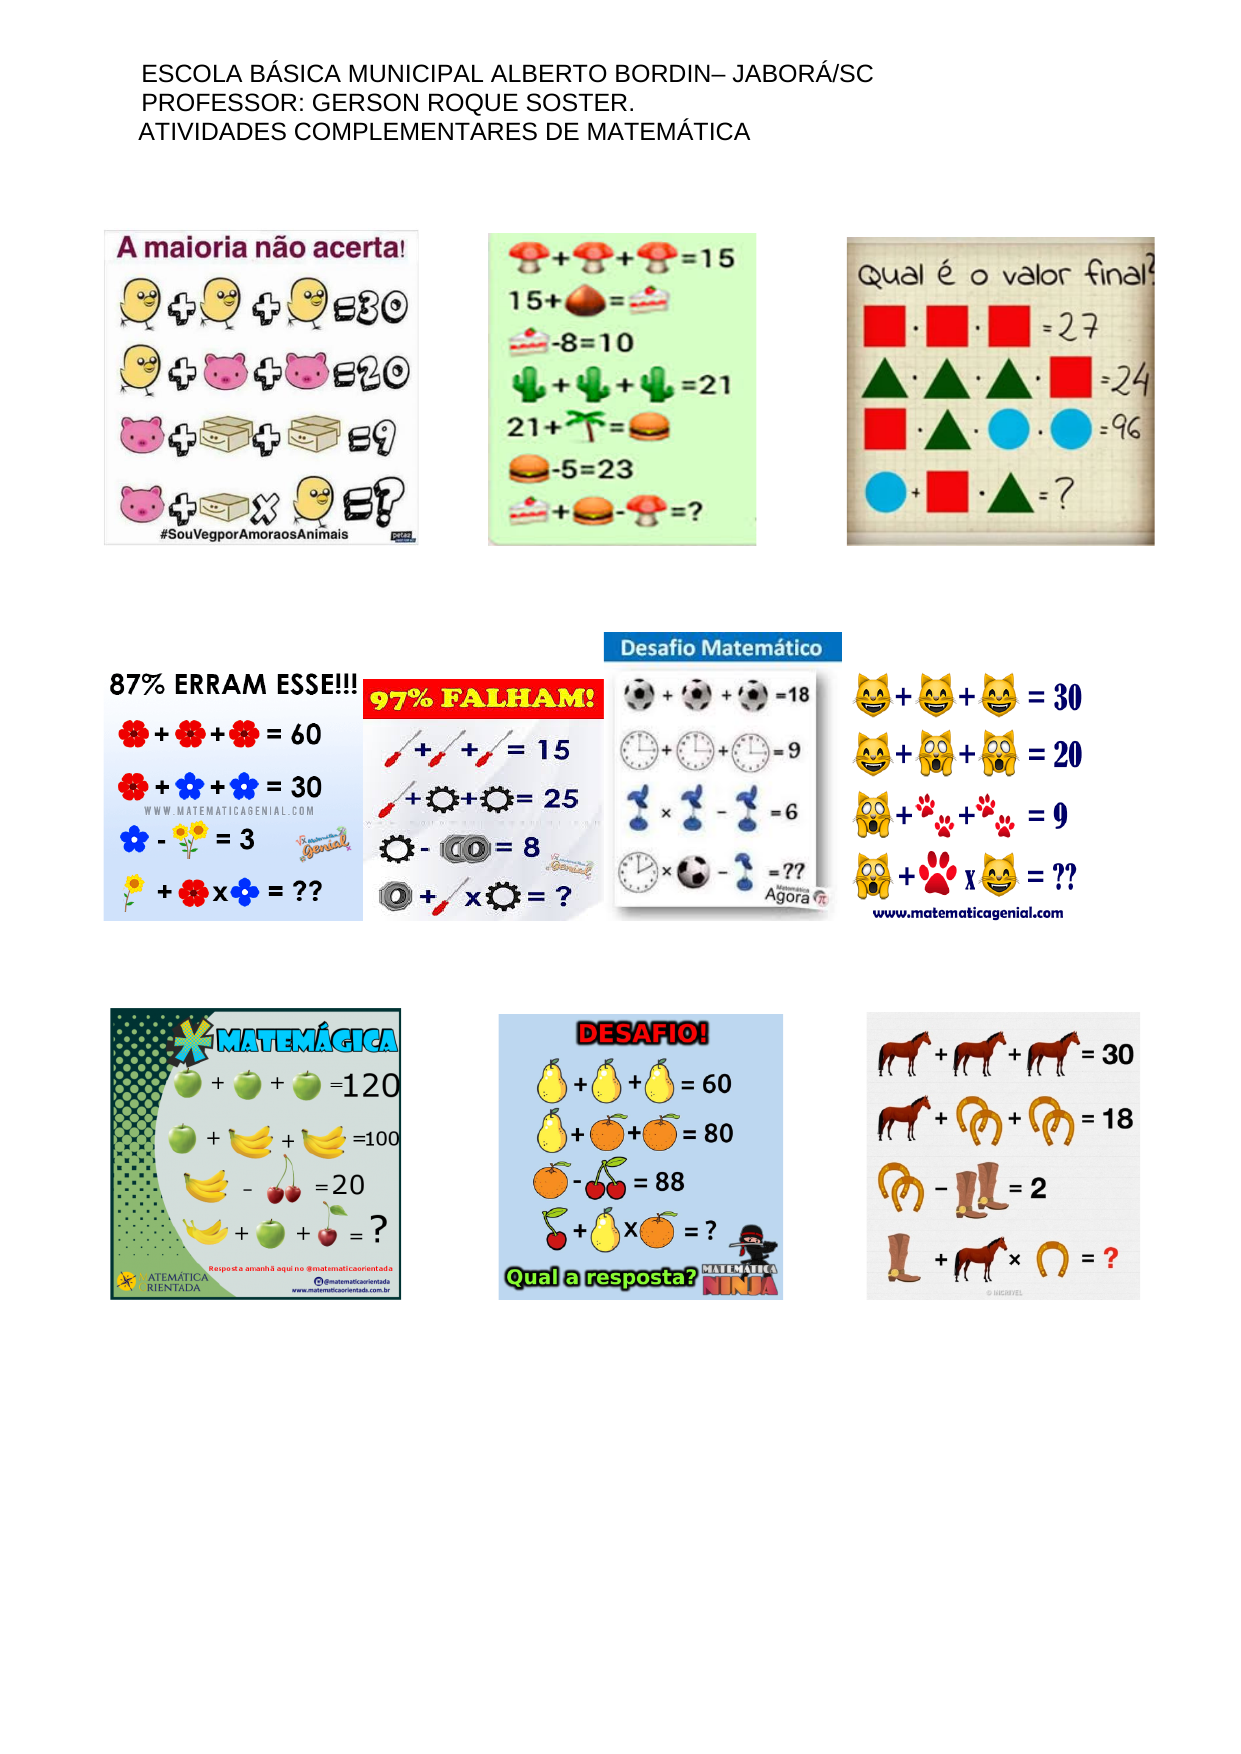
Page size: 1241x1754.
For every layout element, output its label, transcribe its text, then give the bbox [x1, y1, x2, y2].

picture [846, 237, 1155, 546]
text PROFESSOR: GERSON ROQUE SOSTER. [103, 88, 1167, 117]
text ESCOLA BÁSICA MUNICIPAL ALBERTO BORDIN– JABORÁ/SC [103, 59, 1167, 88]
picture [103, 632, 1098, 921]
picture [488, 233, 757, 546]
text ATIVIDADES COMPLEMENTARES DE MATEMÁTICA [103, 117, 1167, 145]
picture [866, 1012, 1141, 1300]
picture [498, 1014, 784, 1300]
picture [110, 1008, 402, 1300]
picture [103, 228, 419, 546]
